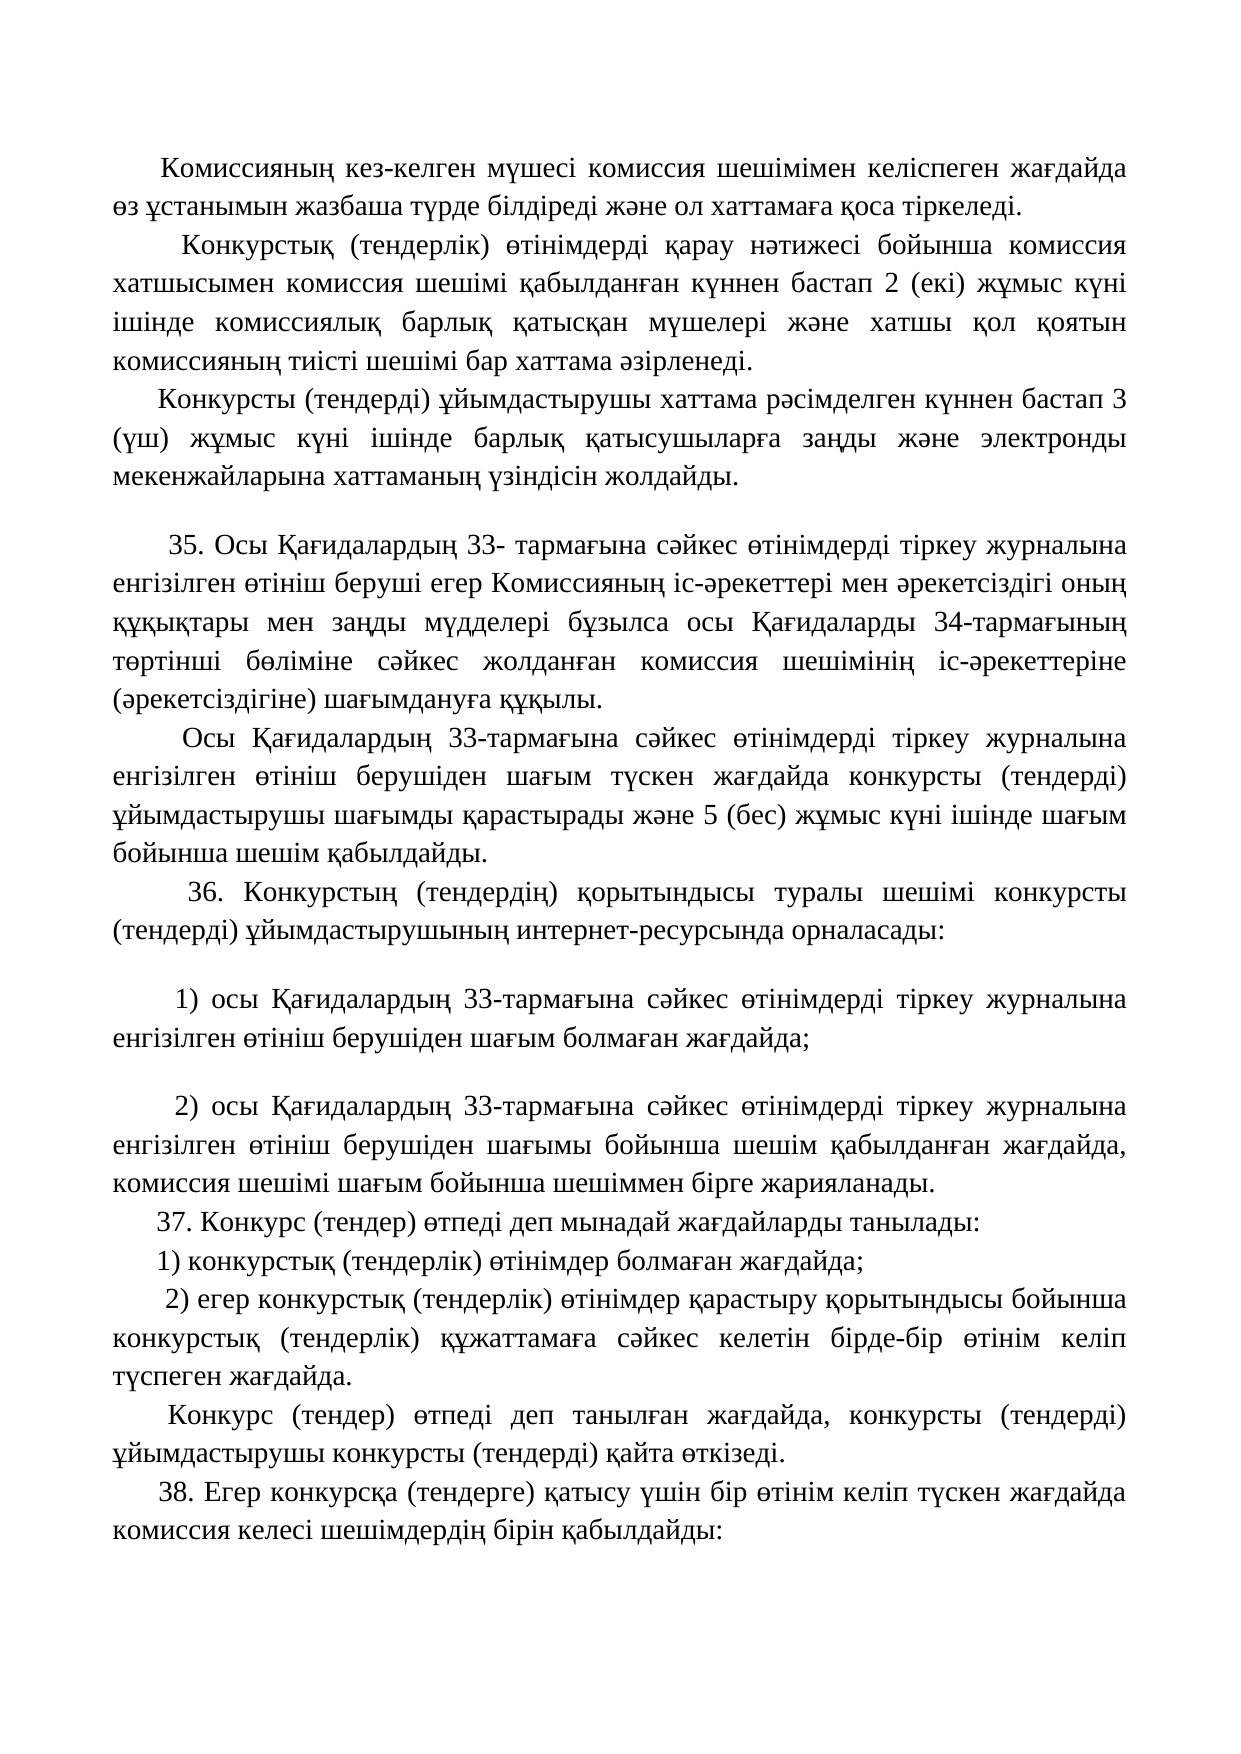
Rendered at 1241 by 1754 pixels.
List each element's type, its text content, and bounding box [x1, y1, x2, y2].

text 38. Егер конкурсқа (тендерге) қатысу үшін бір өтінім келіп түскен жағдайда комиссия келесі шешімдердің бірін қабылдайды: [112, 1474, 1128, 1546]
text Осы Қағидалардың 33-тармағына сәйкес өтінімдерді тіркеу журналына енгізілген өтініш берушіден шағым түскен жағдайда конкурсты (тендерді) ұйымдастырушы шағымды қарастырады және 5 (бес) жұмыс күні ішінде шағым бойынша шешім қабылдайды. [112, 720, 1128, 869]
text 2) егер конкурстық (тендерлік) өтінімдер қарастыру қорытындысы бойынша конкурстық (тендерлік) құжаттамаға сәйкес келетін бірде-бір өтінім келіп түспеген жағдайда. [112, 1281, 1128, 1392]
text 36. Конкурстың (тендердің) қорытындысы туралы шешімі конкурсты (тендерді) ұйымдастырушының интернет-ресурсында орналасады: [112, 874, 1128, 946]
text Конкурстық (тендерлік) өтінімдерді қарау нәтижесі бойынша комиссия хатшысымен комиссия шешімі қабылданған күннен бастап 2 (екі) жұмыс күні ішінде комиссиялық барлық қатысқан мүшелері және хатшы қол қоятын комиссияның тиісті шешімі бар хаттама әзірленеді. [112, 227, 1128, 376]
text 37. Конкурс (тендер) өтпеді деп мынадай жағдайларды танылады: [112, 1204, 1128, 1238]
text 1) осы Қағидалардың 33-тармағына сәйкес өтінімдерді тіркеу журналына енгізілген өтініш берушіден шағым болмаған жағдайда; [112, 981, 1128, 1053]
text 35. Осы Қағидалардың 33- тармағына сәйкес өтінімдерді тіркеу журналына енгізілген өтініш беруші егер Комиссияның іс-әрекеттері мен әрекетсіздігі оның құқықтары мен заңды мүдделері бұзылса осы Қағидаларды 34-тармағының төртінші бөліміне сәйкес жолданған комиссия шешімінің іс-әрекеттеріне (әрекетсіздігіне) шағымдануға құқылы. [112, 527, 1128, 715]
text Конкурсты (тендерді) ұйымдастырушы хаттама рәсімделген күннен бастап 3 (үш) жұмыс күні ішінде барлық қатысушыларға заңды және электронды мекенжайларына хаттаманың үзіндісін жолдайды. [112, 381, 1128, 492]
text Комиссияның кез-келген мүшесі комиссия шешімімен келіспеген жағдайда өз ұстанымын жазбаша түрде білдіреді және ол хаттамаға қоса тіркеледі. [112, 150, 1128, 222]
text 2) осы Қағидалардың 33-тармағына сәйкес өтінімдерді тіркеу журналына енгізілген өтініш берушіден шағымы бойынша шешім қабылданған жағдайда, комиссия шешімі шағым бойынша шешіммен бірге жарияланады. [112, 1088, 1128, 1199]
text Конкурс (тендер) өтпеді деп танылған жағдайда, конкурсты (тендерді) ұйымдастырушы конкурсты (тендерді) қайта өткізеді. [112, 1397, 1128, 1469]
text 1) конкурстық (тендерлік) өтінімдер болмаған жағдайда; [112, 1243, 1128, 1276]
